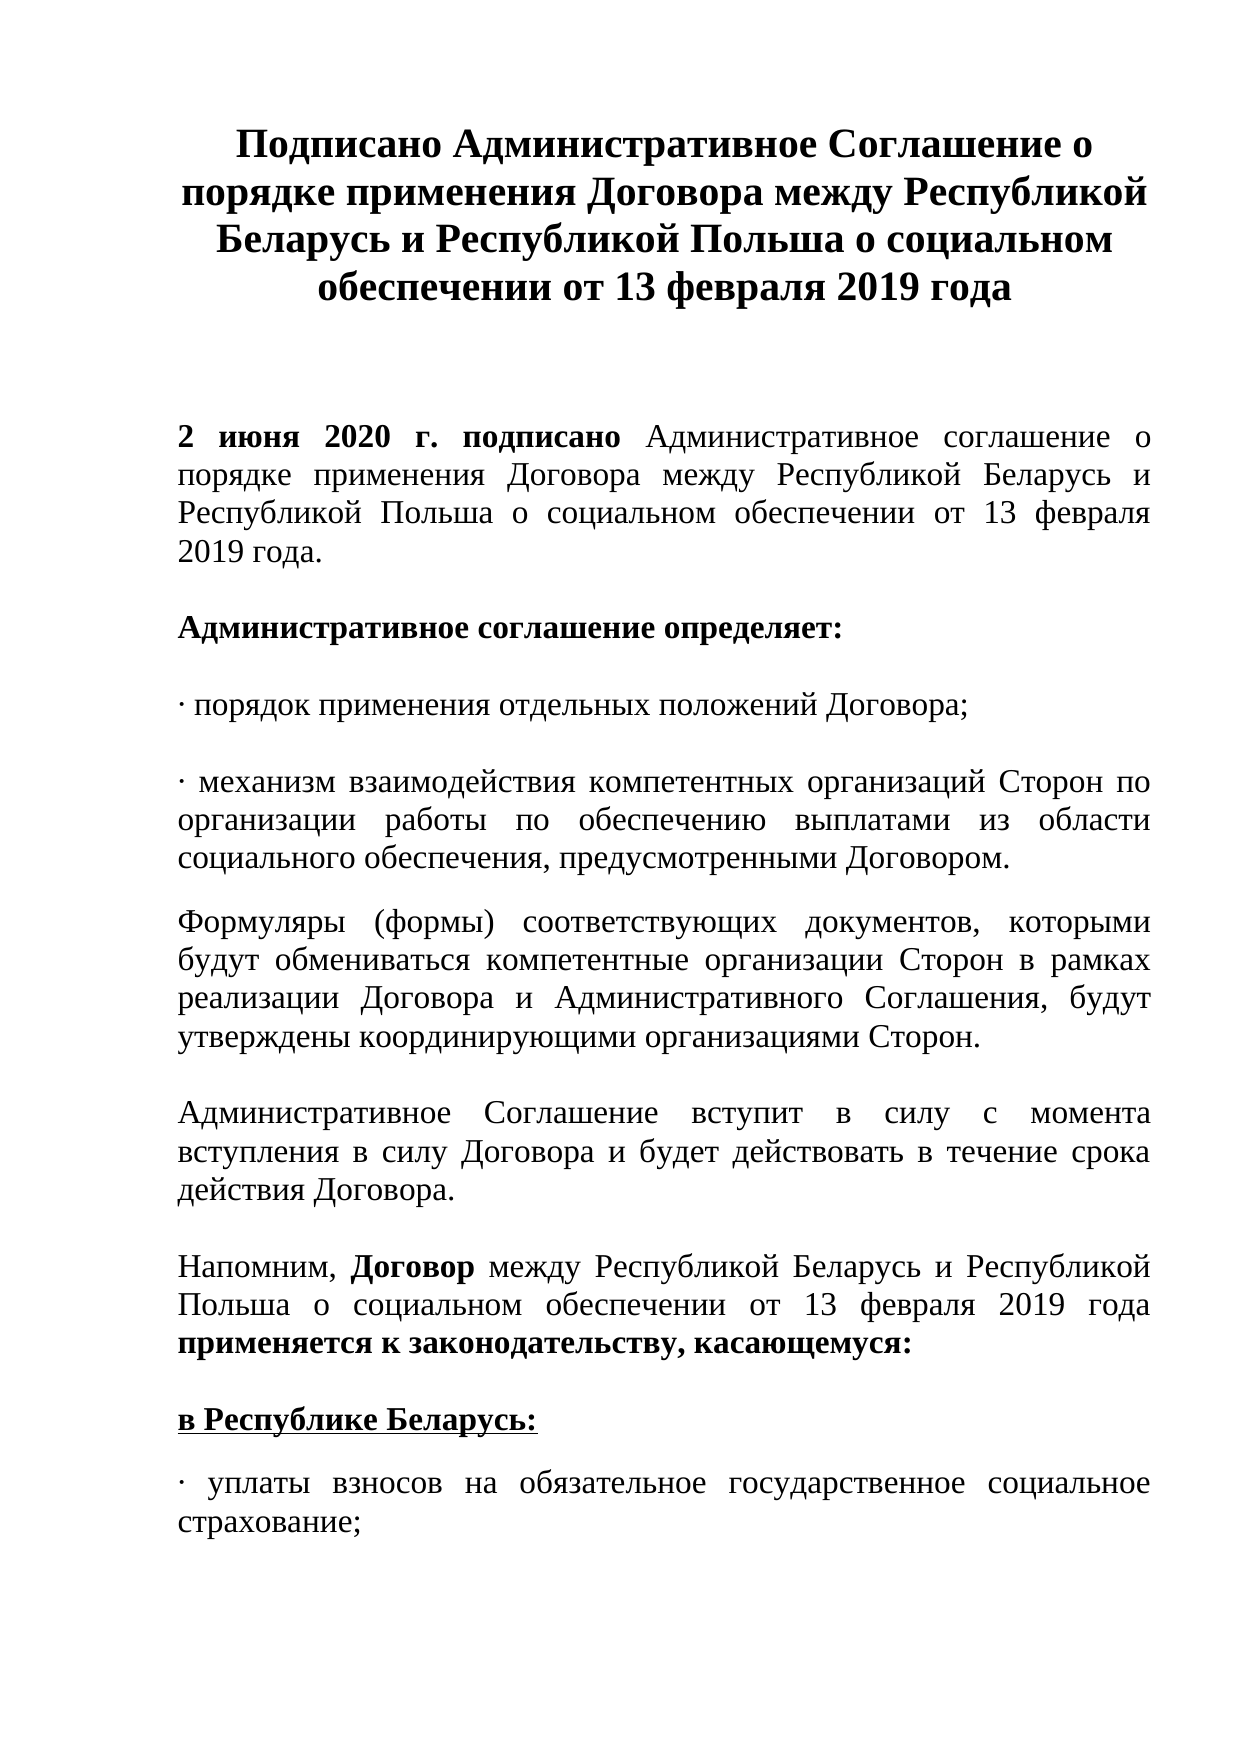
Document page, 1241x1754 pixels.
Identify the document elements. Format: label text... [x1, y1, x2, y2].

text Напомним, Договор между Республикой Беларусь и Республикой Польша о социальном обеспечении от 13 февраля 2019 года применяется к законодательству, касающемуся: [177, 1246, 1152, 1361]
text ∙ порядок применения отдельных положений Договора; [177, 684, 1152, 723]
text 2 июня 2020 г. подписано Административное соглашение о порядке применения Договора между Республикой Беларусь и Республикой Польша о социальном обеспечении от 13 февраля 2019 года. [177, 416, 1152, 569]
text ∙ уплаты взносов на обязательное государственное социальное страхование; [177, 1463, 1152, 1539]
text Подписано Административное Соглашение о порядке применения Договора между Республикой Беларусь и Республикой Польша о социальном обеспечении от 13 февраля 2019 года [177, 118, 1152, 310]
text Формуляры (формы) соответствующих документов, которыми будут обмениваться компетентные организации Сторон в рамках реализации Договора и Административного Соглашения, будут утверждены координирующими организациями Сторон. [177, 901, 1152, 1054]
text Административное Соглашение вступит в силу с момента вступления в силу Договора и будет действовать в течение срока действия Договора. [177, 1093, 1152, 1208]
text ∙ механизм взаимодействия компетентных организаций Сторон по организации работы по обеспечению выплатами из области социального обеспечения, предусмотренными Договором. [177, 761, 1152, 876]
text Административное соглашение определяет: [177, 608, 1152, 646]
text в Республике Беларусь: [177, 1399, 1152, 1438]
